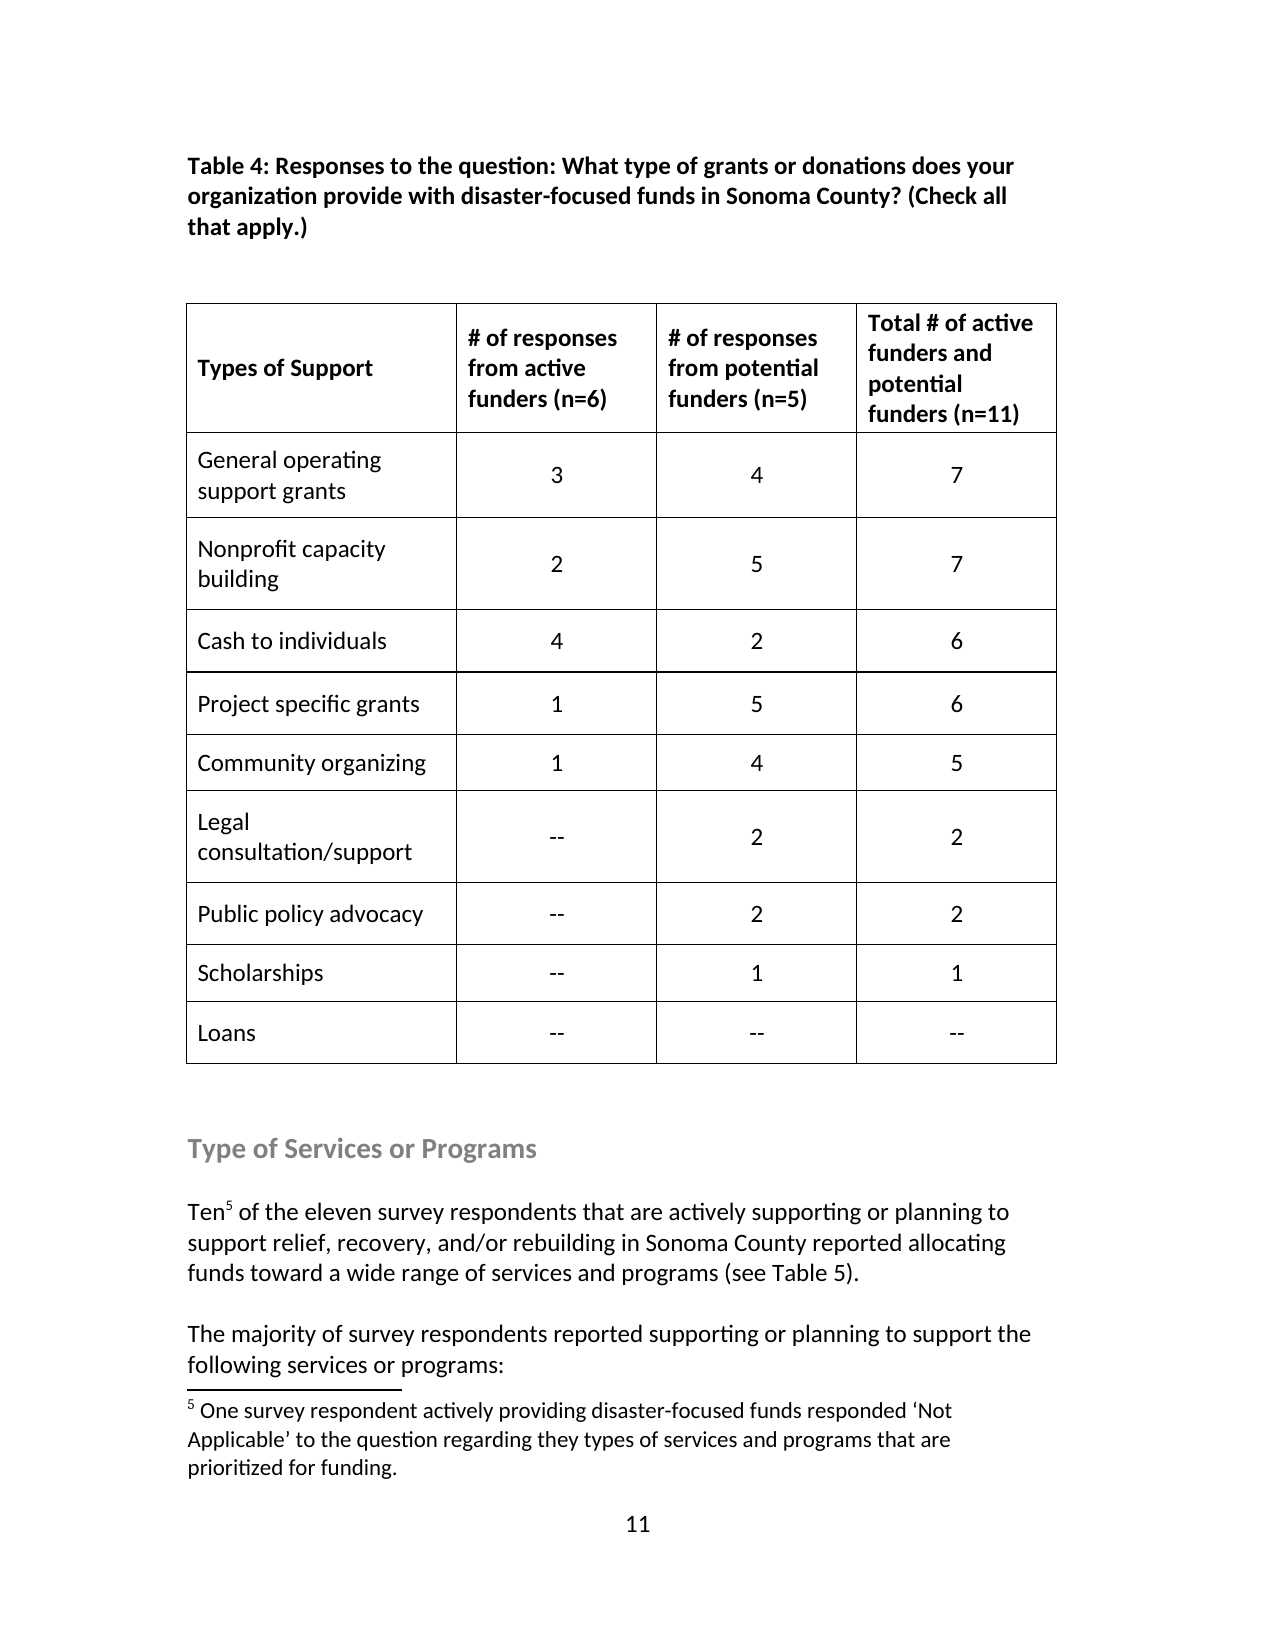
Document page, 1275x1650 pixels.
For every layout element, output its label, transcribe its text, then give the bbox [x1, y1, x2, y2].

table_cell -- [657, 1002, 856, 1063]
table_cell Nonprofit capacity building [187, 518, 456, 609]
table_cell Public policy advocacy [187, 883, 456, 944]
text The majority of survey respondents reported supporting or planning to support the following services or programs: [187, 1318, 1041, 1379]
table_cell -- [457, 791, 656, 882]
table_cell Legal consultation/support [187, 791, 456, 882]
table_header # of responses from potential funders (n=5) [657, 304, 856, 432]
table_cell 5 [657, 518, 856, 609]
table_cell 4 [657, 433, 856, 517]
table_cell 2 [657, 791, 856, 882]
table_cell 4 [457, 610, 656, 671]
text Type of Services or Programs [187, 1130, 1041, 1166]
text Table 4: Responses to the question: What type of grants or donations does your organization provide with disaster-focused funds in Sonoma County? (Check all that apply.) [187, 150, 1041, 242]
table_cell 7 [857, 433, 1056, 517]
table_cell 6 [857, 673, 1056, 734]
table_cell 5 [657, 673, 856, 734]
table_cell General operating support grants [187, 433, 456, 517]
table_cell Cash to individuals [187, 610, 456, 671]
table_cell 1 [457, 673, 656, 734]
table_cell 2 [857, 791, 1056, 882]
table_cell 5 [857, 735, 1056, 790]
table_cell 2 [657, 883, 856, 944]
table_header # of responses from active funders (n=6) [457, 304, 656, 432]
table_cell 7 [857, 518, 1056, 609]
table_cell 2 [457, 518, 656, 609]
table_cell 6 [857, 610, 1056, 671]
table_cell Loans [187, 1002, 456, 1063]
table_cell Scholarships [187, 945, 456, 1001]
table_cell 2 [657, 610, 856, 671]
table_cell -- [457, 945, 656, 1001]
text Ten of the eleven survey respondents that are actively supporting or planning to support relief, recovery, and/or rebuilding in Sonoma County reported allocating funds toward a wide range of services and programs (see Table 5). [187, 1196, 1041, 1288]
table_cell -- [457, 883, 656, 944]
table_cell 1 [657, 945, 856, 1001]
table_cell 2 [857, 883, 1056, 944]
table_header Total # of active funders and potential funders (n=11) [857, 304, 1056, 432]
table_cell 3 [457, 433, 656, 517]
table_cell -- [457, 1002, 656, 1063]
table_header Types of Support [187, 304, 456, 432]
table_cell 1 [457, 735, 656, 790]
table_cell -- [857, 1002, 1056, 1063]
table_cell 4 [657, 735, 856, 790]
table_cell Community organizing [187, 735, 456, 790]
table_cell Project specific grants [187, 673, 456, 734]
table_cell 1 [857, 945, 1056, 1001]
